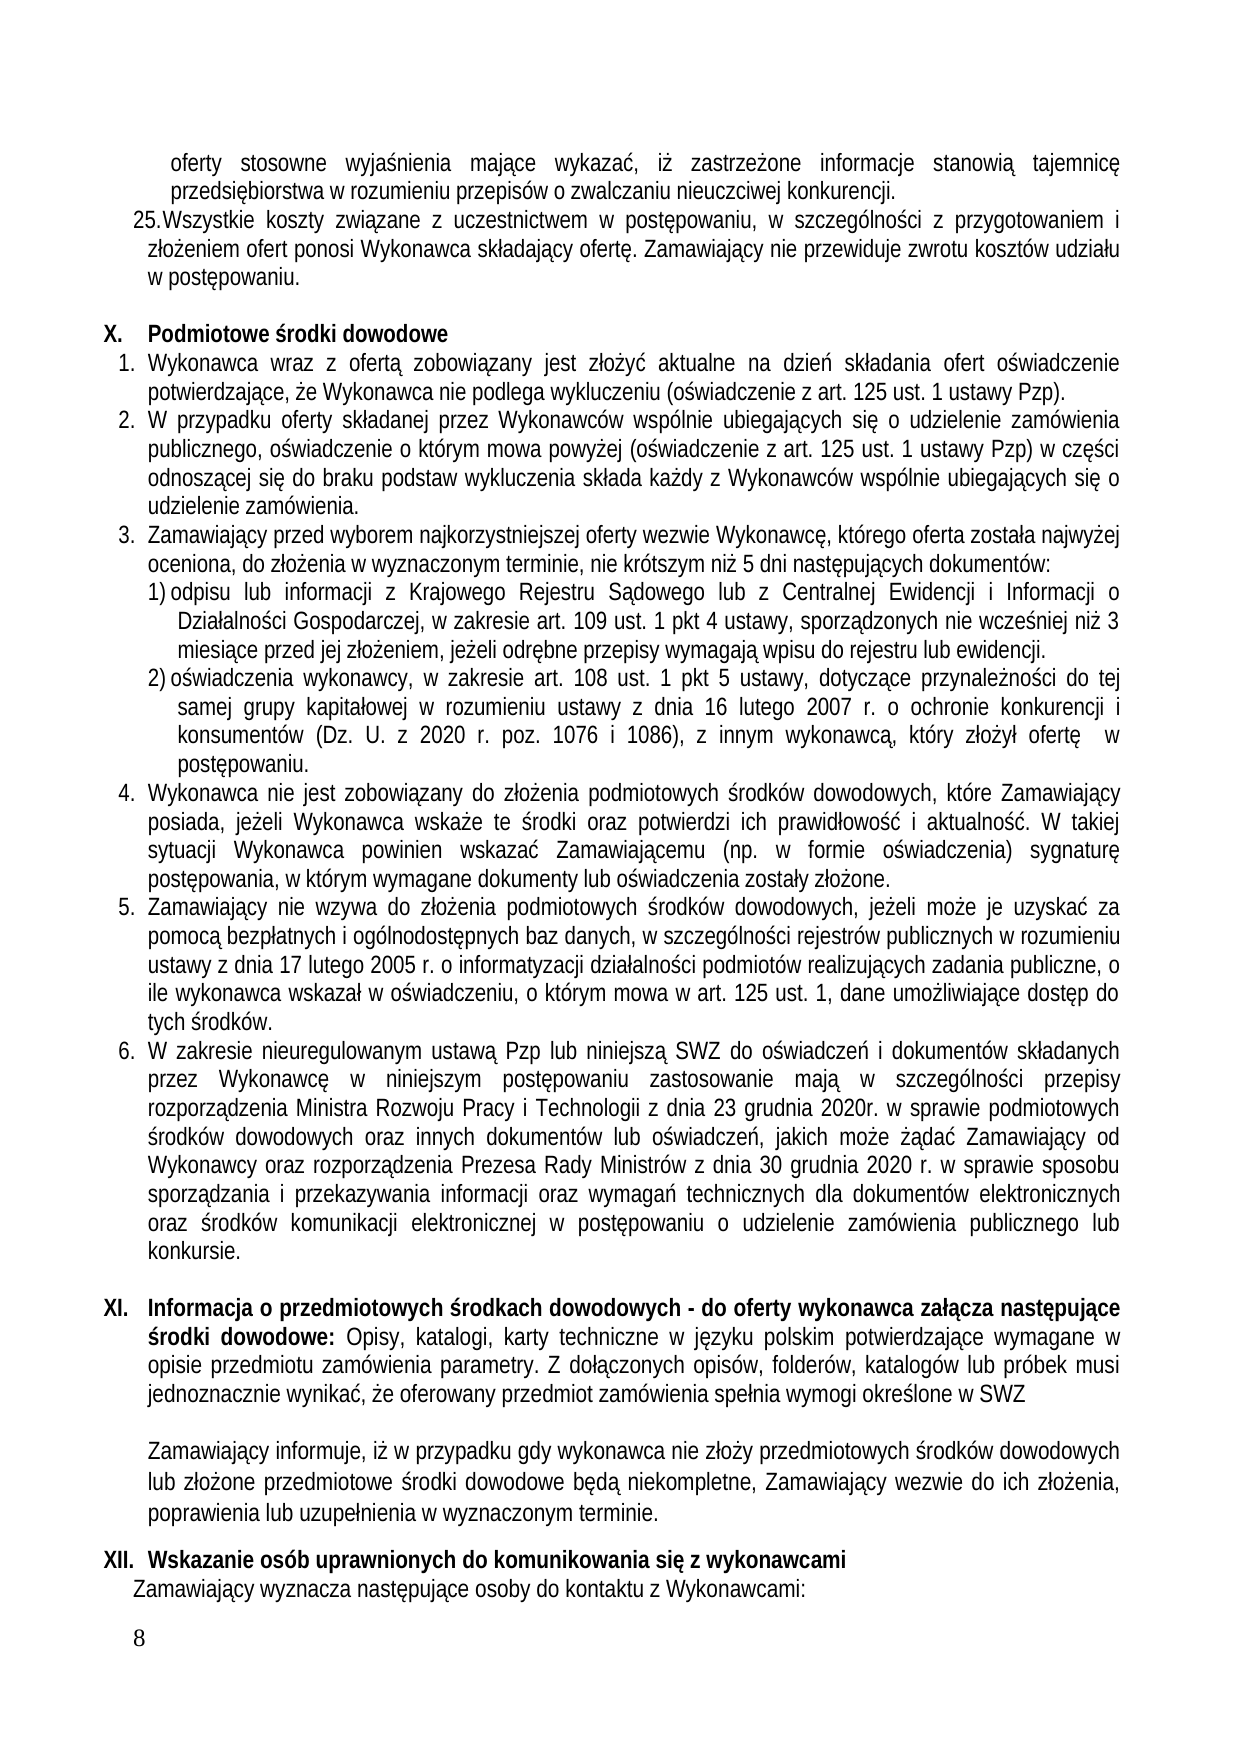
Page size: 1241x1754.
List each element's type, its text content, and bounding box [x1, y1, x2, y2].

list Informacja o przedmiotowych środkach dowodowych - do oferty wykonawca załącza następujące środki dowodowe: Opisy, katalogi, karty techniczne w języku polskim potwierdzające wymagane w opisie przedmiotu zamówienia parametry. Z dołączonych opisów, folderów, katalogów lub próbek musi jednoznacznie wynikać, że oferowany przedmiot zamówienia spełnia wymogi określone w SWZ [103, 1293, 1122, 1407]
list Zamawiający przed wyborem najkorzystniejszej oferty wezwie Wykonawcę, którego oferta została najwyżej oceniona, do złożenia w wyznaczonym terminie, nie krótszym niż 5 dni następujących dokumentów: [118, 520, 1122, 577]
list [133, 148, 1122, 205]
list Wykonawca nie jest zobowiązany do złożenia podmiotowych środków dowodowych, które Zamawiający posiada, jeżeli Wykonawca wskaże te środki oraz potwierdzi ich prawidłowość i aktualność. W takiej sytuacji Wykonawca powinien wskazać Zamawiającemu (np. w formie oświadczenia) sygnaturę postępowania, w którym wymagane dokumenty lub oświadczenia zostały złożone. [118, 778, 1122, 892]
list Wskazanie osób uprawnionych do komunikowania się z wykonawcami [103, 1546, 1122, 1574]
list Podmiotowe środki dowodowe [103, 319, 1122, 348]
list W przypadku oferty składanej przez Wykonawców wspólnie ubiegających się o udzielenie zamówienia publicznego, oświadczenie o którym mowa powyżej (oświadczenie z art. 125 ust. 1 ustawy Pzp) w części odnoszącej się do braku podstaw wykluczenia składa każdy z Wykonawców wspólnie ubiegających się o udzielenie zamówienia. [118, 405, 1122, 520]
list W zakresie nieuregulowanym ustawą Pzp lub niniejszą SWZ do oświadczeń i dokumentów składanych przez Wykonawcę w niniejszym postępowaniu zastosowanie mają w szczególności przepisy rozporządzenia Ministra Rozwoju Pracy i Technologii z dnia 23 grudnia 2020r. w sprawie podmiotowych środków dowodowych oraz innych dokumentów lub oświadczeń, jakich może żądać Zamawiający od Wykonawcy oraz rozporządzenia Prezesa Rady Ministrów z dnia 30 grudnia 2020 r. w sprawie sposobu sporządzania i przekazywania informacji oraz wymagań technicznych dla dokumentów elektronicznych oraz środków komunikacji elektronicznej w postępowaniu o udzielenie zamówienia publicznego lub konkursie. [118, 1036, 1122, 1265]
list odpisu lub informacji z Krajowego Rejestru Sądowego lub z Centralnej Ewidencji i Informacji o Działalności Gospodarczej, w zakresie art. 109 ust. 1 pkt 4 ustawy, sporządzonych nie wcześniej niż 3 miesiące przed jej złożeniem, jeżeli odrębne przepisy wymagają wpisu do rejestru lub ewidencji. [148, 577, 1122, 663]
text Zamawiający wyznacza następujące osoby do kontaktu z Wykonawcami: [133, 1574, 1122, 1603]
list Zamawiający nie wzywa do złożenia podmiotowych środków dowodowych, jeżeli może je uzyskać za pomocą bezpłatnych i ogólnodostępnych baz danych, w szczególności rejestrów publicznych w rozumieniu ustawy z dnia 17 lutego 2005 r. o informatyzacji działalności podmiotów realizujących zadania publiczne, o ile wykonawca wskazał w oświadczeniu, o którym mowa w art. 125 ust. 1, dane umożliwiające dostęp do tych środków. [118, 892, 1122, 1036]
list Wykonawca wraz z ofertą zobowiązany jest złożyć aktualne na dzień składania ofert oświadczenie potwierdzające, że Wykonawca nie podlega wykluczeniu (oświadczenie z art. 125 ust. 1 ustawy Pzp). [118, 348, 1122, 405]
list Wszystkie koszty związane z uczestnictwem w postępowaniu, w szczególności z przygotowaniem i złożeniem ofert ponosi Wykonawca składający ofertę. Zamawiający nie przewiduje zwrotu kosztów udziału w postępowaniu. [133, 205, 1122, 291]
list oświadczenia wykonawcy, w zakresie art. 108 ust. 1 pkt 5 ustawy, dotyczące przynależności do tej samej grupy kapitałowej w rozumieniu ustawy z dnia 16 lutego 2007 r. o ochronie konkurencji i konsumentów (Dz. U. z 2020 r. poz. 1076 i 1086), z innym wykonawcą, który złożył ofertę w postępowaniu. [148, 663, 1122, 778]
text Zamawiający informuje, iż w przypadku gdy wykonawca nie złoży przedmiotowych środków dowodowych lub złożone przedmiotowe środki dowodowe będą niekompletne, Zamawiający wezwie do ich złożenia, poprawienia lub uzupełnienia w wyznaczonym terminie. [148, 1436, 1122, 1527]
